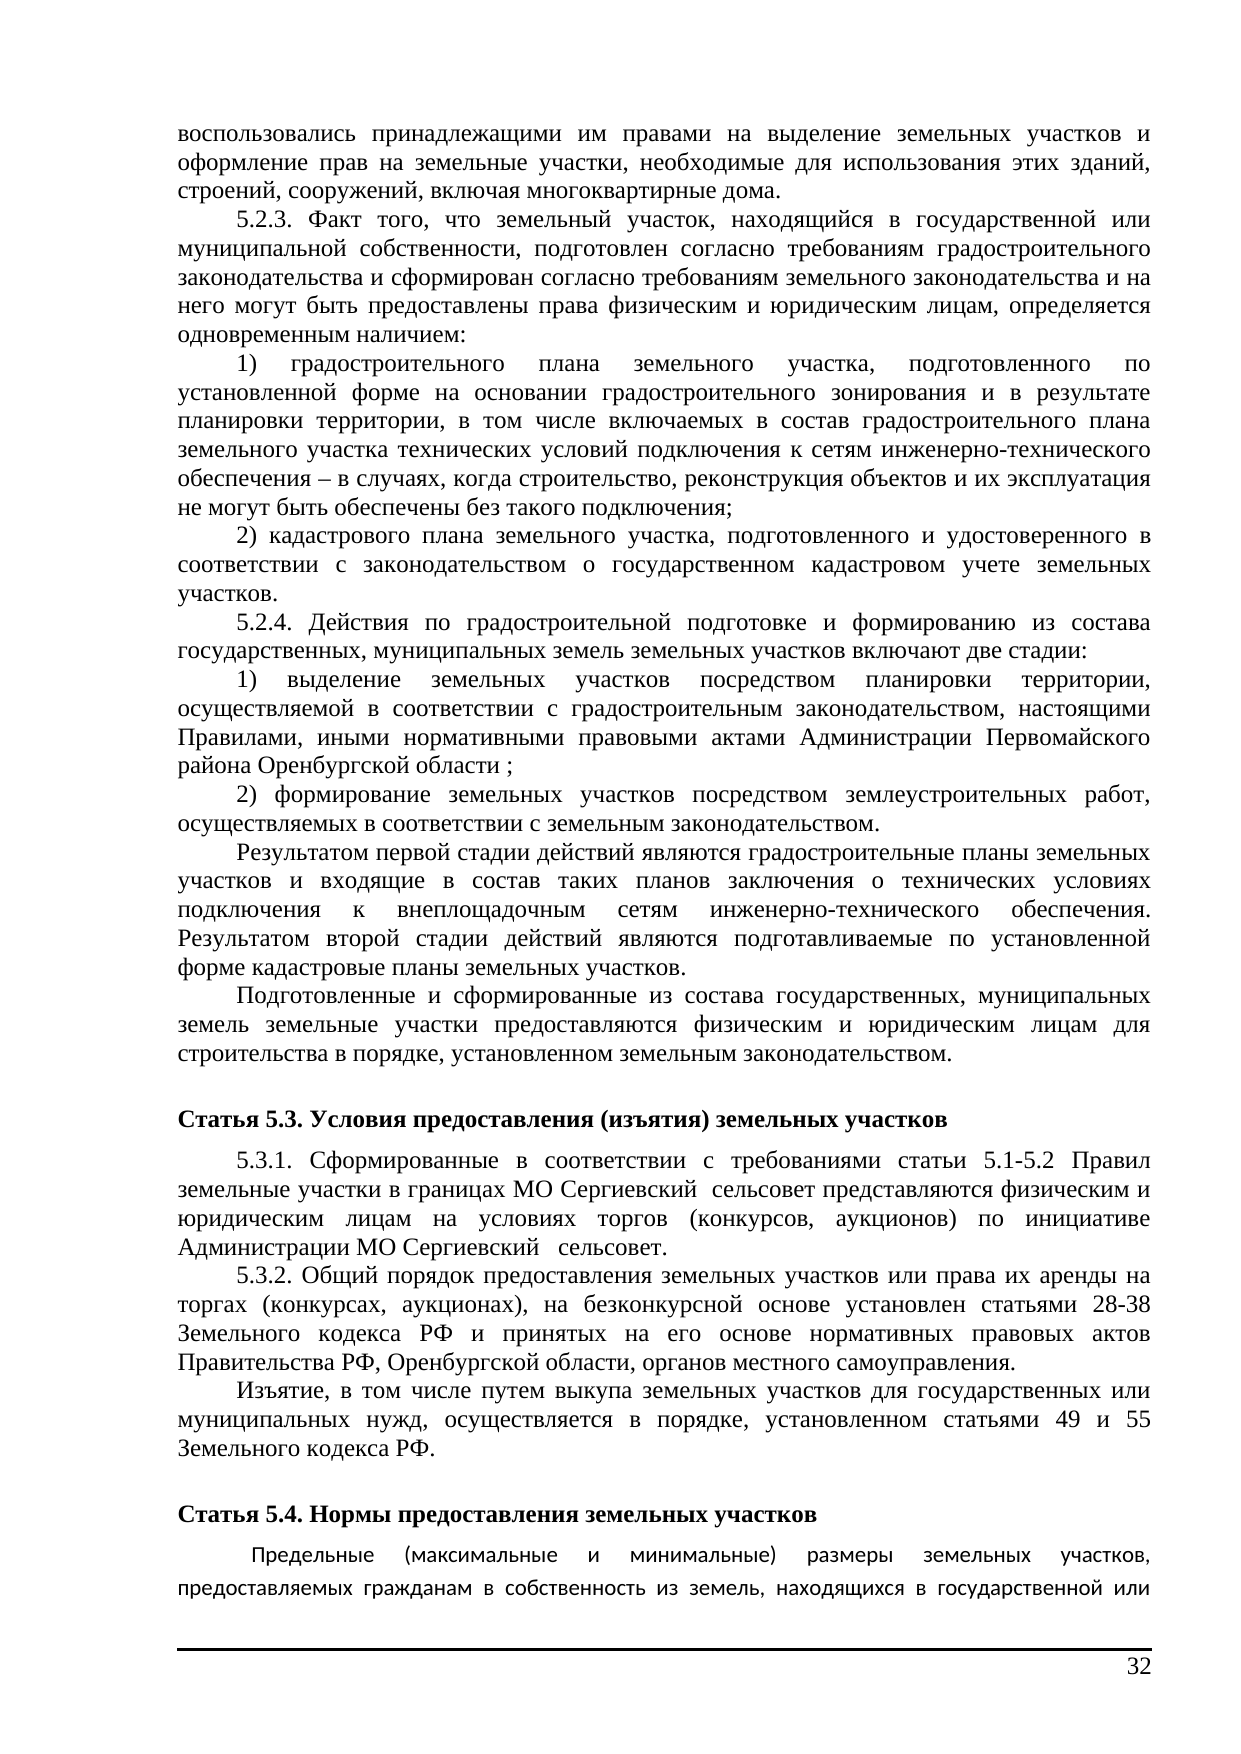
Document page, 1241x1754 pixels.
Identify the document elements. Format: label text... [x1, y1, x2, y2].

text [177, 118, 1152, 204]
text 5.3.2. Общий порядок предоставления земельных участков или права их аренды на торгах (конкурсах, аукционах), на безконкурсной основе установлен статьями 28-38 Земельного кодекса РФ и принятых на его основе нормативных правовых актов Правительства РФ, Оренбургской области, органов местного самоуправления. [177, 1261, 1152, 1376]
text 5.2.4. Действия по градостроительной подготовке и формированию из состава государственных, муниципальных земель земельных участков включают две стадии: [177, 607, 1152, 664]
subtitle Статья 5.4. Нормы предоставления земельных участков [177, 1499, 1152, 1528]
text Результатом первой стадии действий являются градостроительные планы земельных участков и входящие в состав таких планов заключения о технических условиях подключения к внеплощадочным сетям инженерно-технического обеспечения. Результатом второй стадии действий являются подготавливаемые по установленной форме кадастровые планы земельных участков. [177, 837, 1152, 981]
subtitle Статья 5.3. Условия предоставления (изъятия) земельных участков [177, 1104, 1152, 1133]
text 1) градостроительного плана земельного участка, подготовленного по установленной форме на основании градостроительного зонирования и в результате планировки территории, в том числе включаемых в состав градостроительного плана земельного участка технических условий подключения к сетям инженерно-технического обеспечения – в случаях, когда строительство, реконструкция объектов и их эксплуатация не могут быть обеспечены без такого подключения; [177, 348, 1152, 521]
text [177, 1541, 1152, 1601]
text 2) формирование земельных участков посредством землеустроительных работ, осуществляемых в соответствии с земельным законодательством. [177, 779, 1152, 837]
text 1) выделение земельных участков посредством планировки территории, осуществляемой в соответствии с градостроительным законодательством, настоящими Правилами, иными нормативными правовыми актами Администрации Первомайского района Оренбургской области ; [177, 664, 1152, 779]
text 5.2.3. Факт того, что земельный участок, находящийся в государственной или муниципальной собственности, подготовлен согласно требованиям градостроительного законодательства и сформирован согласно требованиям земельного законодательства и на него могут быть предоставлены права физическим и юридическим лицам, определяется одновременным наличием: [177, 204, 1152, 348]
text 2) кадастрового плана земельного участка, подготовленного и удостоверенного в соответствии с законодательством о государственном кадастровом учете земельных участков. [177, 521, 1152, 607]
text Подготовленные и сформированные из состава государственных, муниципальных земель земельные участки предоставляются физическим и юридическим лицам для строительства в порядке, установленном земельным законодательством. [177, 981, 1152, 1067]
text Изъятие, в том числе путем выкупа земельных участков для государственных или муниципальных нужд, осуществляется в порядке, установленном статьями 49 и 55 Земельного кодекса РФ. [177, 1376, 1152, 1462]
text 5.3.1. Сформированные в соответствии с требованиями статьи 5.1-5.2 Правил земельные участки в границах МО Сергиевский сельсовет представляются физическим и юридическим лицам на условиях торгов (конкурсов, аукционов) по инициативе Администрации МО Сергиевский сельсовет. [177, 1146, 1152, 1261]
